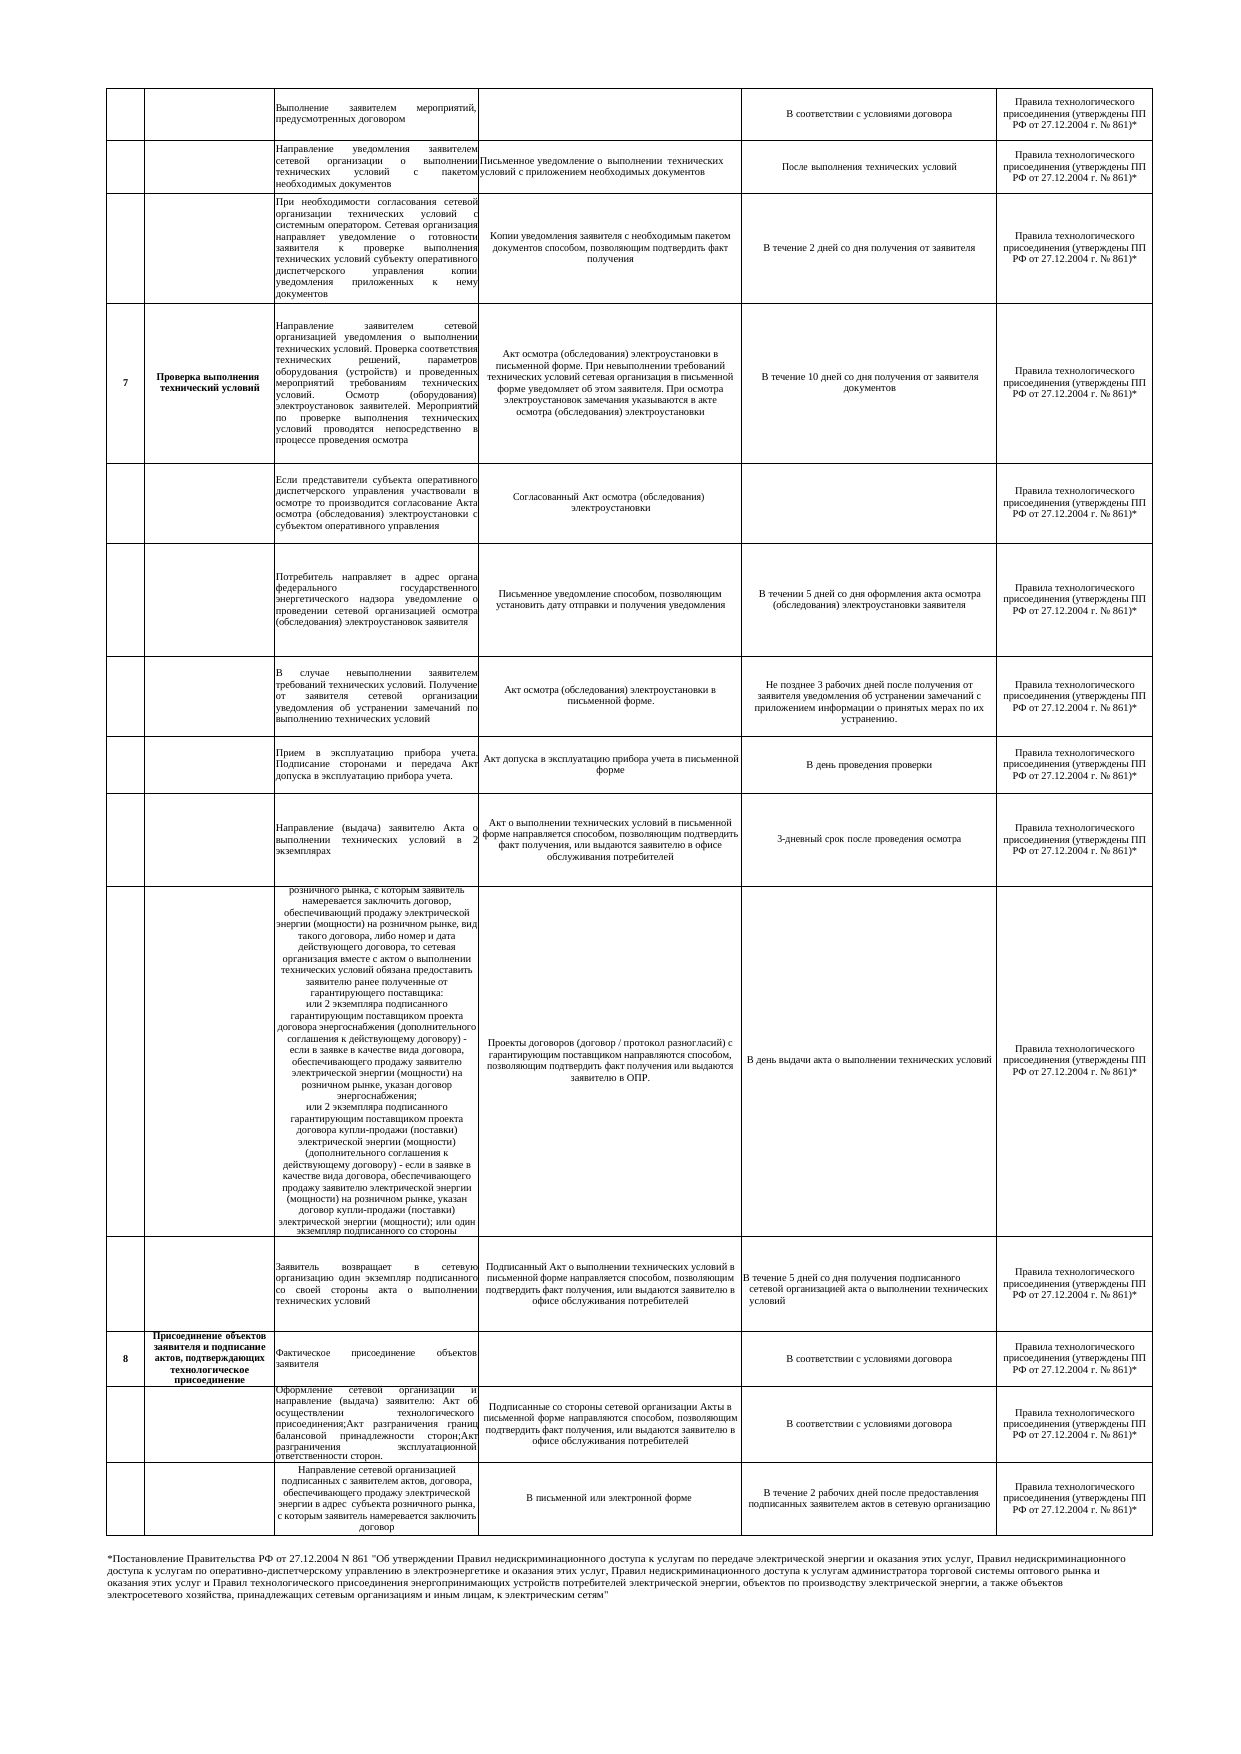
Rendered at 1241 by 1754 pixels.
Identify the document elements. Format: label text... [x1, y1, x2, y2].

table_header [145, 89, 274, 140]
table_cell Акт допуска в эксплуатацию прибора учета в письменной форме [479, 737, 741, 793]
table_cell Направление сетевой организацией подписанных с заявителем актов, договора, обеспечивающего продажу электрической энергии в адрес субъекта розничного рынка, с которым заявитель намеревается заключить договор [275, 1463, 478, 1534]
table_cell В соответствии с условиями договора [742, 1387, 996, 1462]
table_cell [107, 141, 144, 193]
table_cell После выполнения технических условий [742, 141, 996, 193]
table_header В соответствии с условиями договора [742, 89, 996, 140]
table_cell [145, 544, 274, 656]
table_cell Направление уведомления заявителем сетевой организации о выполнении технических условий с пакетом необходимых документов [275, 141, 478, 193]
table_cell [107, 737, 144, 793]
table_cell Копии уведомления заявителя с необходимым пакетом документов способом, позволяющим подтвердить факт получения [479, 194, 741, 302]
table_cell В соответствии с условиями договора [742, 1332, 996, 1386]
table_cell В течение 5 дней со дня получения подписанного сетевой организацией акта о выполнении технических условий [742, 1237, 996, 1331]
table_cell [107, 464, 144, 542]
table_cell Проверка выполнения технический условий [145, 304, 274, 463]
table_cell Правила технологического присоединения (утверждены ПП РФ от 27.12.2004 г. № 861)* [997, 194, 1152, 302]
table_cell Акт о выполнении технических условий в письменной форме направляется способом, позволяющим подтвердить факт получения, или выдаются заявителю в офисе обслуживания потребителей [479, 794, 741, 886]
table_cell В день выдачи акта о выполнении технических условий [742, 887, 996, 1236]
table_cell 7 [107, 304, 144, 463]
table_cell [107, 1237, 144, 1331]
table_cell [107, 1463, 144, 1534]
table_cell Присоединение объектов заявителя и подписание актов, подтверждающих технологическое присоединение [145, 1332, 274, 1386]
table_cell розничного рынка, с которым заявитель намеревается заключить договор, обеспечивающий продажу электрической энергии (мощности) на розничном рынке, вид такого договора, либо номер и дата действующего договора, то сетевая организация вместе с актом о выполнении технических условий обязана предоставить заявителю ранее полученные от гарантирующего поставщика: или 2 экземпляра подписанного гарантирующим поставщиком проекта договора энергоснабжения (дополнительного соглашения к действующему договору) - если в заявке в качестве вида договора, обеспечивающего продажу заявителю электрической энергии (мощности) на розничном рынке, указан договор энергоснабжения; или 2 экземпляра подписанного гарантирующим поставщиком проекта договора купли-продажи (поставки) электрической энергии (мощности) (дополнительного соглашения к действующему договору) - если в заявке в качестве вида договора, обеспечивающего продажу заявителю электрической энергии (мощности) на розничном рынке, указан договор купли-продажи (поставки) электрической энергии (мощности); или один экземпляр подписанного со стороны [275, 887, 478, 1236]
table_cell Правила технологического присоединения (утверждены ПП РФ от 27.12.2004 г. № 861)* [997, 1463, 1152, 1534]
table_cell 8 [107, 1332, 144, 1386]
table_cell [145, 1463, 274, 1534]
table_cell Правила технологического присоединения (утверждены ПП РФ от 27.12.2004 г. № 861)* [997, 887, 1152, 1236]
table_cell [145, 887, 274, 1236]
table_cell Подписанные со стороны сетевой организации Акты в письменной форме направляются способом, позволяющим подтвердить факт получения, или выдаются заявителю в офисе обслуживания потребителей [479, 1387, 741, 1462]
table_header Выполнение заявителем мероприятий, предусмотренных договором [275, 89, 478, 140]
table_cell В течении 5 дней со дня оформления акта осмотра (обследования) электроустановки заявителя [742, 544, 996, 656]
table_cell Прием в эксплуатацию прибора учета. Подписание сторонами и передача Акт допуска в эксплуатацию прибора учета. [275, 737, 478, 793]
table_cell [145, 794, 274, 886]
table_cell В течение 2 рабочих дней после предоставления подписанных заявителем актов в сетевую организацию [742, 1463, 996, 1534]
table_cell Правила технологического присоединения (утверждены ПП РФ от 27.12.2004 г. № 861)* [997, 544, 1152, 656]
table_cell Правила технологического присоединения (утверждены ПП РФ от 27.12.2004 г. № 861)* [997, 794, 1152, 886]
table_cell Правила технологического присоединения (утверждены ПП РФ от 27.12.2004 г. № 861)* [997, 1387, 1152, 1462]
table_cell Направление заявителем сетевой организацией уведомления о выполнении технических условий. Проверка соответствия технических решений, параметров оборудования (устройств) и проведенных мероприятий требованиям технических условий. Осмотр (оборудования) электроустановок заявителей. Мероприятий по проверке выполнения технических условий проводятся непосредственно в процессе проведения осмотра [275, 304, 478, 463]
text *Постановление Правительства РФ от 27.12.2004 N 861 "Об утверждении Правил недискриминационного доступа к услугам по передаче электрической энергии и оказания этих услуг, Правил недискриминационного доступа к услугам по оперативно-диспетчерскому управлению в электроэнергетике и оказания этих услуг, Правил недискриминационного доступа к услугам администратора торговой системы оптового рынка и оказания этих услуг и Правил технологического присоединения энергопринимающих устройств потребителей электрической энергии, объектов по производству электрической энергии, а также объектов электросетевого хозяйства, принадлежащих сетевым организациям и иным лицам, к электрическим сетям" [107, 1552, 1134, 1601]
table_cell В случае невыполнении заявителем требований технических условий. Получение от заявителя сетевой организации уведомления об устранении замечаний по выполнению технических условий [275, 657, 478, 736]
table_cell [997, 141, 1152, 193]
table_cell [107, 887, 144, 1236]
table_cell Правила технологического присоединения (утверждены ПП РФ от 27.12.2004 г. № 861)* [997, 657, 1152, 736]
table_cell Подписанный Акт о выполнении технических условий в письменной форме направляется способом, позволяющим подтвердить факт получения, или выдаются заявителю в офисе обслуживания потребителей [479, 1237, 741, 1331]
table_cell При необходимости согласования сетевой организации технических условий с системным оператором. Сетевая организация направляет уведомление о готовности заявителя к проверке выполнения технических условий субъекту оперативного диспетчерского управления копии уведомления приложенных к нему документов [275, 194, 478, 302]
table_cell Направление (выдача) заявителю Акта о выполнении технических условий в 2 экземплярах [275, 794, 478, 886]
table_header [107, 89, 144, 140]
table_cell Акт осмотра (обследования) электроустановки в письменной форме. [479, 657, 741, 736]
table_cell [107, 1387, 144, 1462]
table_cell [145, 657, 274, 736]
table_cell [145, 737, 274, 793]
table_cell Не позднее 3 рабочих дней после получения от заявителя уведомления об устранении замечаний с приложением информации о принятых мерах по их устранению. [742, 657, 996, 736]
table_cell [107, 194, 144, 302]
table_cell Правила технологического присоединения (утверждены ПП РФ от 27.12.2004 г. № 861)* [997, 464, 1152, 542]
table_cell [107, 544, 144, 656]
table_cell В течение 2 дней со дня получения от заявителя [742, 194, 996, 302]
table_cell [145, 464, 274, 542]
table_cell Проекты договоров (договор / протокол разногласий) с гарантирующим поставщиком направляются способом, позволяющим подтвердить факт получения или выдаются заявителю в ОПР. [479, 887, 741, 1236]
table_cell Фактическое присоединение объектов заявителя [275, 1332, 478, 1386]
table_cell [742, 464, 996, 542]
table_cell Акт осмотра (обследования) электроустановки в письменной форме. При невыполнении требований технических условий сетевая организация в письменной форме уведомляет об этом заявителя. При осмотра электроустановок замечания указываются в акте осмотра (обследования) электроустановки [479, 304, 741, 463]
table_cell 3-дневный срок после проведения осмотра [742, 794, 996, 886]
table_cell Согласованный Акт осмотра (обследования) электроустановки [479, 464, 741, 542]
table_cell [107, 794, 144, 886]
table_cell В день проведения проверки [742, 737, 996, 793]
table_cell В письменной или электронной форме [479, 1463, 741, 1534]
table_cell Правила технологического присоединения (утверждены ПП РФ от 27.12.2004 г. № 861)* [997, 304, 1152, 463]
table_cell Правила технологического присоединения (утверждены ПП РФ от 27.12.2004 г. № 861)* [997, 1332, 1152, 1386]
table_cell Потребитель направляет в адрес органа федерального государственного энергетического надзора уведомление о проведении сетевой организацией осмотра (обследования) электроустановок заявителя [275, 544, 478, 656]
table_cell Заявитель возвращает в сетевую организацию один экземпляр подписанного со своей стороны акта о выполнении технических условий [275, 1237, 478, 1331]
table_cell [145, 194, 274, 302]
table_cell [107, 657, 144, 736]
table_cell Правила технологического присоединения (утверждены ПП РФ от 27.12.2004 г. № 861)* [997, 737, 1152, 793]
table_cell Оформление сетевой организации и направление (выдача) заявителю: Акт об осуществлении технологического присоединения;Акт разграничения границ балансовой принадлежности сторон;Акт разграничения эксплуатационной ответственности сторон. [275, 1387, 478, 1462]
table_cell Письменное уведомление о выполнении технических условий с приложением необходимых документов [479, 141, 741, 193]
table_cell Если представители субъекта оперативного диспетчерского управления участвовали в осмотре то производится согласование Акта осмотра (обследования) электроустановки с субъектом оперативного управления [275, 464, 478, 542]
table_cell [145, 141, 274, 193]
table_cell Письменное уведомление способом, позволяющим установить дату отправки и получения уведомления [479, 544, 741, 656]
table_header Правила технологического присоединения (утверждены ПП РФ от 27.12.2004 г. № 861)* [997, 89, 1152, 140]
table_cell Правила технологического присоединения (утверждены ПП РФ от 27.12.2004 г. № 861)* [997, 1237, 1152, 1331]
table_cell [145, 1387, 274, 1462]
table_cell В течение 10 дней со дня получения от заявителя документов [742, 304, 996, 463]
table_cell [145, 1237, 274, 1331]
table_cell [479, 1332, 741, 1386]
table_header [479, 89, 741, 140]
